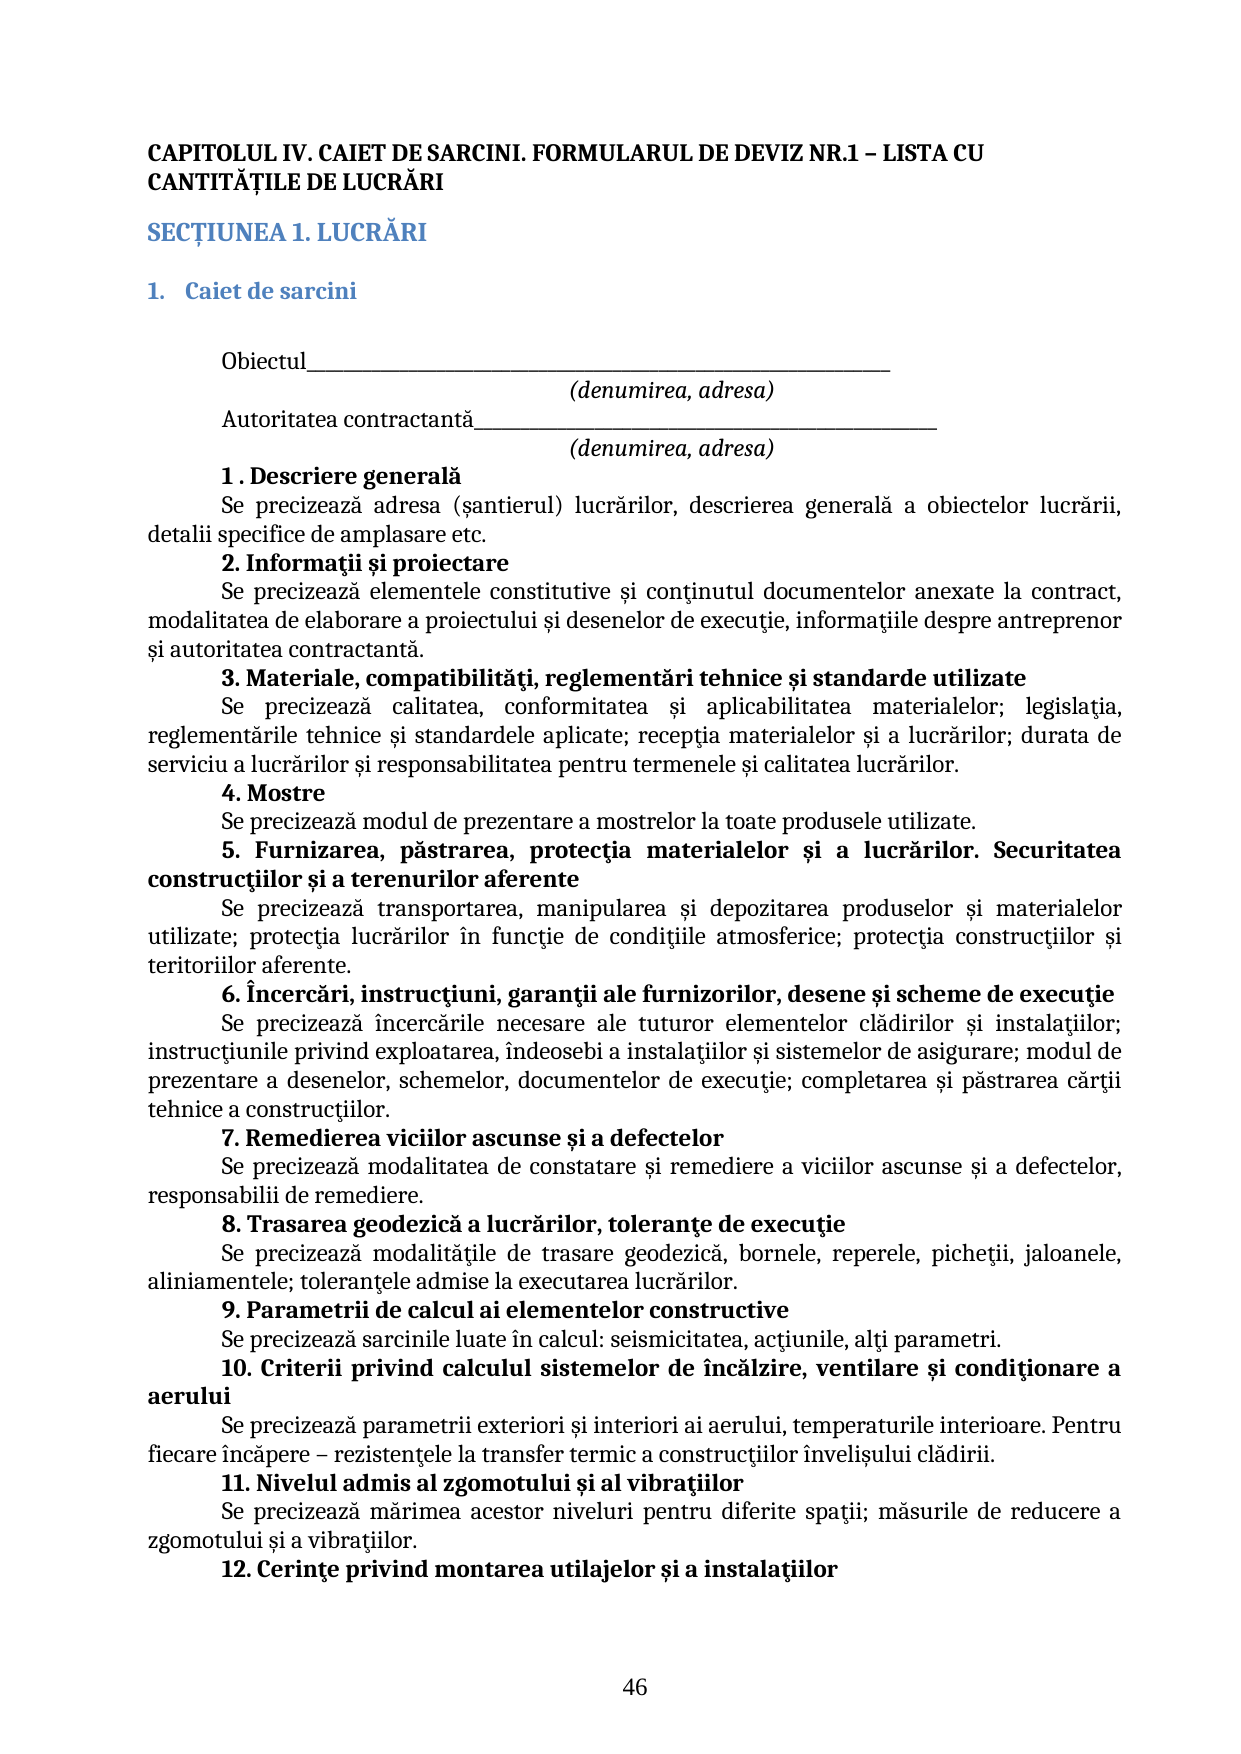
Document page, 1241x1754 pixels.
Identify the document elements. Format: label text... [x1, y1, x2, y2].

text 8. Trasarea geodezică a lucrărilor, toleranţe de execuţie [148, 1210, 1122, 1238]
text Se precizează parametrii exteriori şi interiori ai aerului, temperaturile interioare. Pentru fiecare încăpere – rezistenţele la transfer termic a construcţiilor învelişului clădirii. [148, 1411, 1122, 1468]
text Se precizează transportarea, manipularea şi depozitarea produselor şi materialelor utilizate; protecţia lucrărilor în funcţie de condiţiile atmosferice; protecţia construcţiilor şi teritoriilor aferente. [148, 893, 1122, 980]
subtitle CAPITOLUL IV. CAIET DE SARCINI. FORMULARUL DE DEVIZ NR.1 – LISTA CU CANTITĂȚILE DE LUCRĂRI [148, 139, 1122, 196]
text 12. Cerinţe privind montarea utilajelor şi a instalaţiilor [148, 1555, 1122, 1583]
text 9. Parametrii de calcul ai elementelor constructive [148, 1296, 1122, 1325]
text 7. Remedierea viciilor ascunse şi a defectelor [148, 1123, 1122, 1152]
text Se precizează mărimea acestor niveluri pentru diferite spaţii; măsurile de reducere a zgomotului şi a vibraţiilor. [148, 1497, 1122, 1555]
subtitle SECȚIUNEA 1. LUCRĂRI [148, 217, 1122, 248]
text 10. Criterii privind calculul sistemelor de încălzire, ventilare şi condiţionare a aerului [148, 1353, 1122, 1411]
text (denumirea, adresa) [148, 376, 1122, 405]
text 1 . Descriere generală [148, 462, 1122, 491]
text 6. Încercări, instrucţiuni, garanţii ale furnizorilor, desene şi scheme de execuţie [148, 980, 1122, 1008]
text 4. Mostre [148, 778, 1122, 807]
subtitle Caiet de sarcini [148, 277, 1122, 306]
text 5. Furnizarea, păstrarea, protecţia materialelor şi a lucrărilor. Securitatea construcţiilor şi a terenurilor aferente [148, 836, 1122, 893]
text 11. Nivelul admis al zgomotului şi al vibraţiilor [148, 1468, 1122, 1497]
text Obiectul_______________________________________________________________ [148, 347, 1122, 376]
text (denumirea, adresa) [148, 433, 1122, 462]
text Se precizează sarcinile luate în calcul: seismicitatea, acţiunile, alţi parametri. [148, 1325, 1122, 1353]
text 3. Materiale, compatibilităţi, reglementări tehnice şi standarde utilizate [148, 663, 1122, 692]
text Se precizează încercările necesare ale tuturor elementelor clădirilor şi instalaţiilor; instrucţiunile privind exploatarea, îndeosebi a instalaţiilor şi sistemelor de asigurare; modul de prezentare a desenelor, schemelor, documentelor de execuţie; completarea şi păstrarea cărţii tehnice a construcţiilor. [148, 1008, 1122, 1123]
text Se precizează calitatea, conformitatea şi aplicabilitatea materialelor; legislaţia, reglementările tehnice şi standardele aplicate; recepţia materialelor şi a lucrărilor; durata de serviciu a lucrărilor şi responsabilitatea pentru termenele şi calitatea lucrărilor. [148, 692, 1122, 778]
text Se precizează modalităţile de trasare geodezică, bornele, reperele, picheţii, jaloanele, aliniamentele; toleranţele admise la executarea lucrărilor. [148, 1238, 1122, 1296]
text Se precizează adresa (şantierul) lucrărilor, descrierea generală a obiectelor lucrării, detalii specifice de amplasare etc. [148, 491, 1122, 548]
text Se precizează elementele constitutive şi conţinutul documentelor anexate la contract, modalitatea de elaborare a proiectului şi desenelor de execuţie, informaţiile despre antreprenor şi autoritatea contractantă. [148, 577, 1122, 663]
text Se precizează modalitatea de constatare şi remediere a viciilor ascunse şi a defectelor, responsabilii de remediere. [148, 1152, 1122, 1210]
text Se precizează modul de prezentare a mostrelor la toate produsele utilizate. [148, 807, 1122, 836]
text Autoritatea contractantă__________________________________________________ [148, 405, 1122, 433]
text 2. Informaţii şi proiectare [148, 548, 1122, 577]
